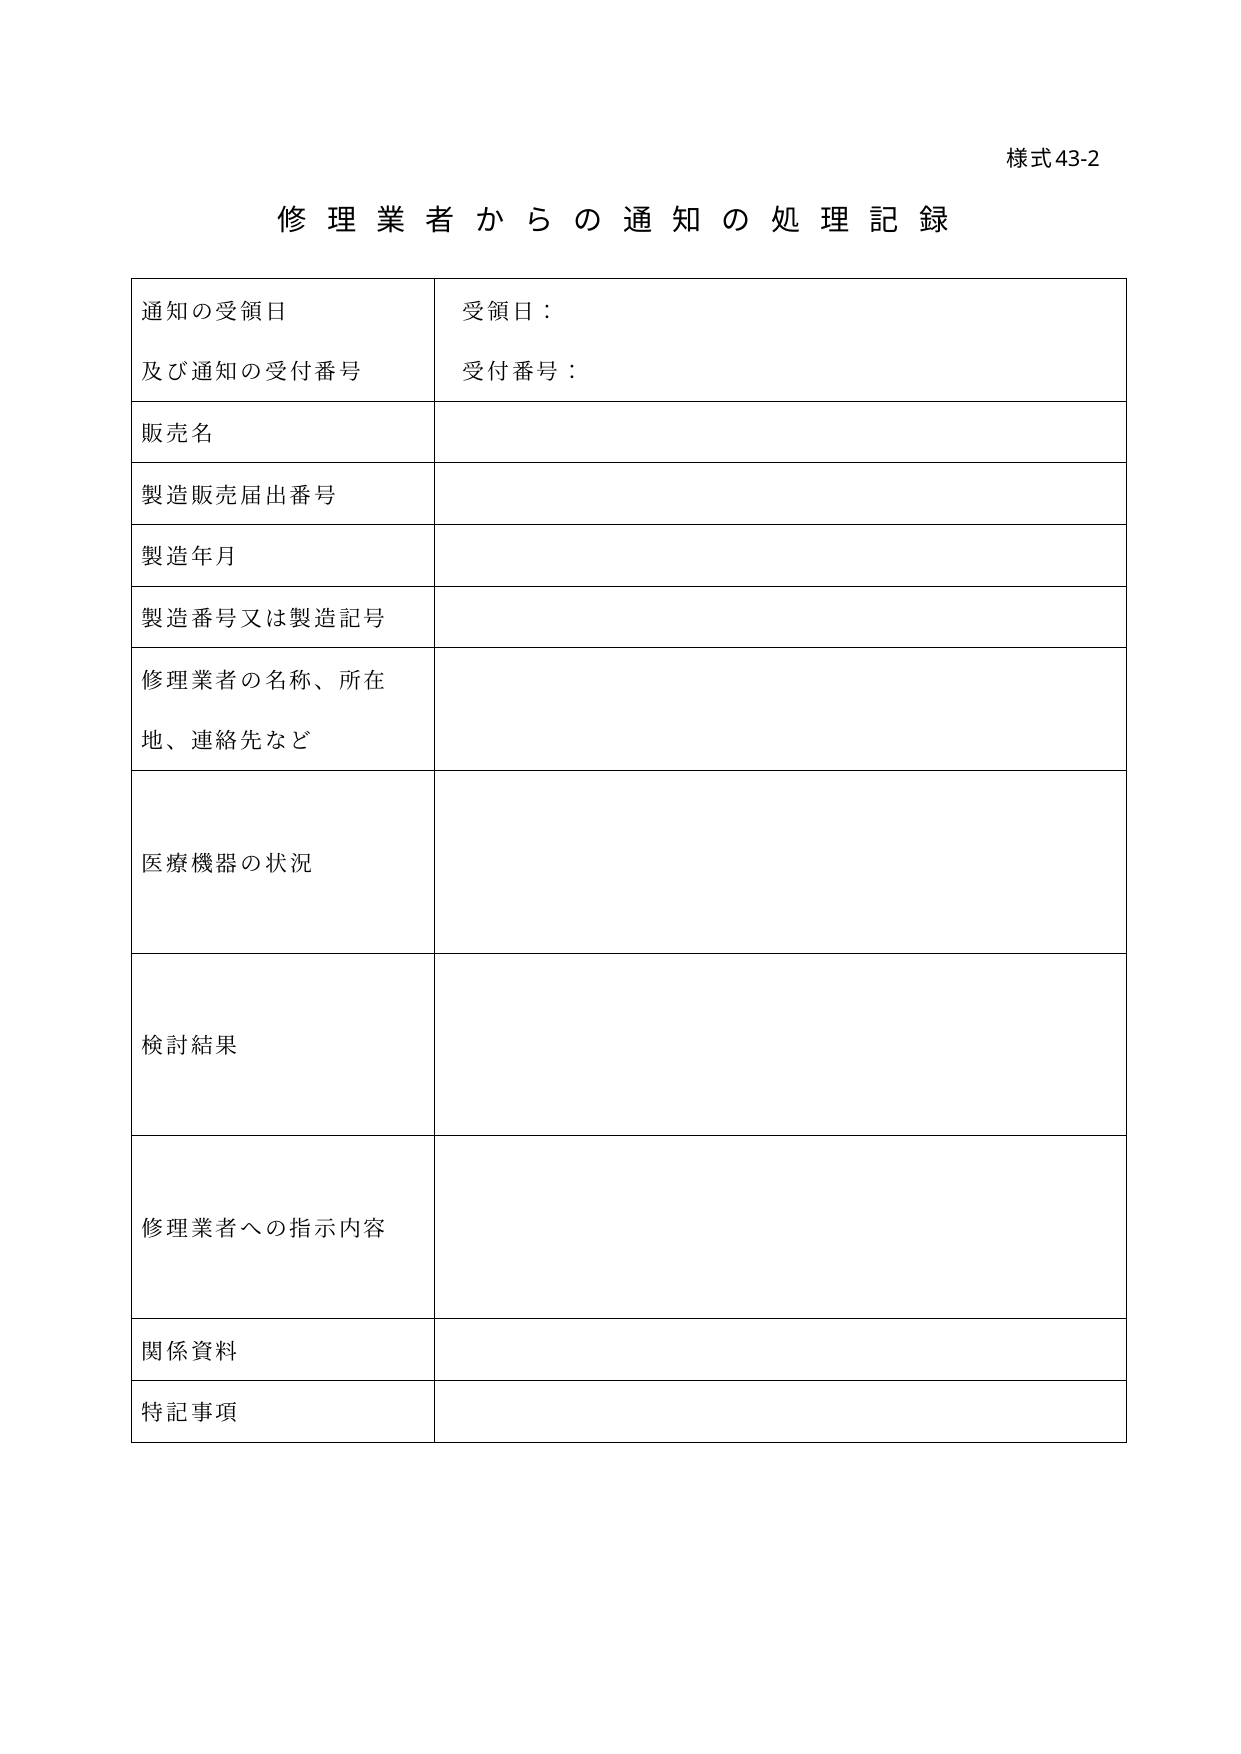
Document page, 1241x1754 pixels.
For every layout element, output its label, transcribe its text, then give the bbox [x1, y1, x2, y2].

table_cell 医療機器の状況 [132, 771, 434, 952]
table_cell 関係資料 [132, 1319, 434, 1380]
text 様式43-2 [142, 127, 1104, 187]
table_cell [435, 402, 1126, 462]
table_header 受領日： 受付番号： [435, 279, 1126, 401]
table_header 通知の受領日 及び通知の受付番号 [132, 279, 434, 401]
table_cell 販売名 [132, 402, 434, 462]
table_cell 特記事項 [132, 1381, 434, 1442]
table_cell 製造番号又は製造記号 [132, 587, 434, 647]
table_cell 製造販売届出番号 [132, 463, 434, 524]
table_cell [435, 1319, 1126, 1380]
table_cell [435, 525, 1126, 586]
table_cell [435, 771, 1126, 952]
table_cell [435, 1381, 1126, 1442]
table_cell [435, 954, 1126, 1135]
table_cell 検討結果 [132, 954, 434, 1135]
table_cell [435, 587, 1126, 647]
table_cell [435, 1136, 1126, 1318]
table_cell 修理業者への指示内容 [132, 1136, 434, 1318]
table_cell 製造年月 [132, 525, 434, 586]
table_cell [435, 463, 1126, 524]
table_cell 修理業者の名称、所在地、連絡先など [132, 648, 434, 769]
table_cell [435, 648, 1126, 769]
text 修理業者からの通知の処理記録 [142, 187, 1104, 248]
